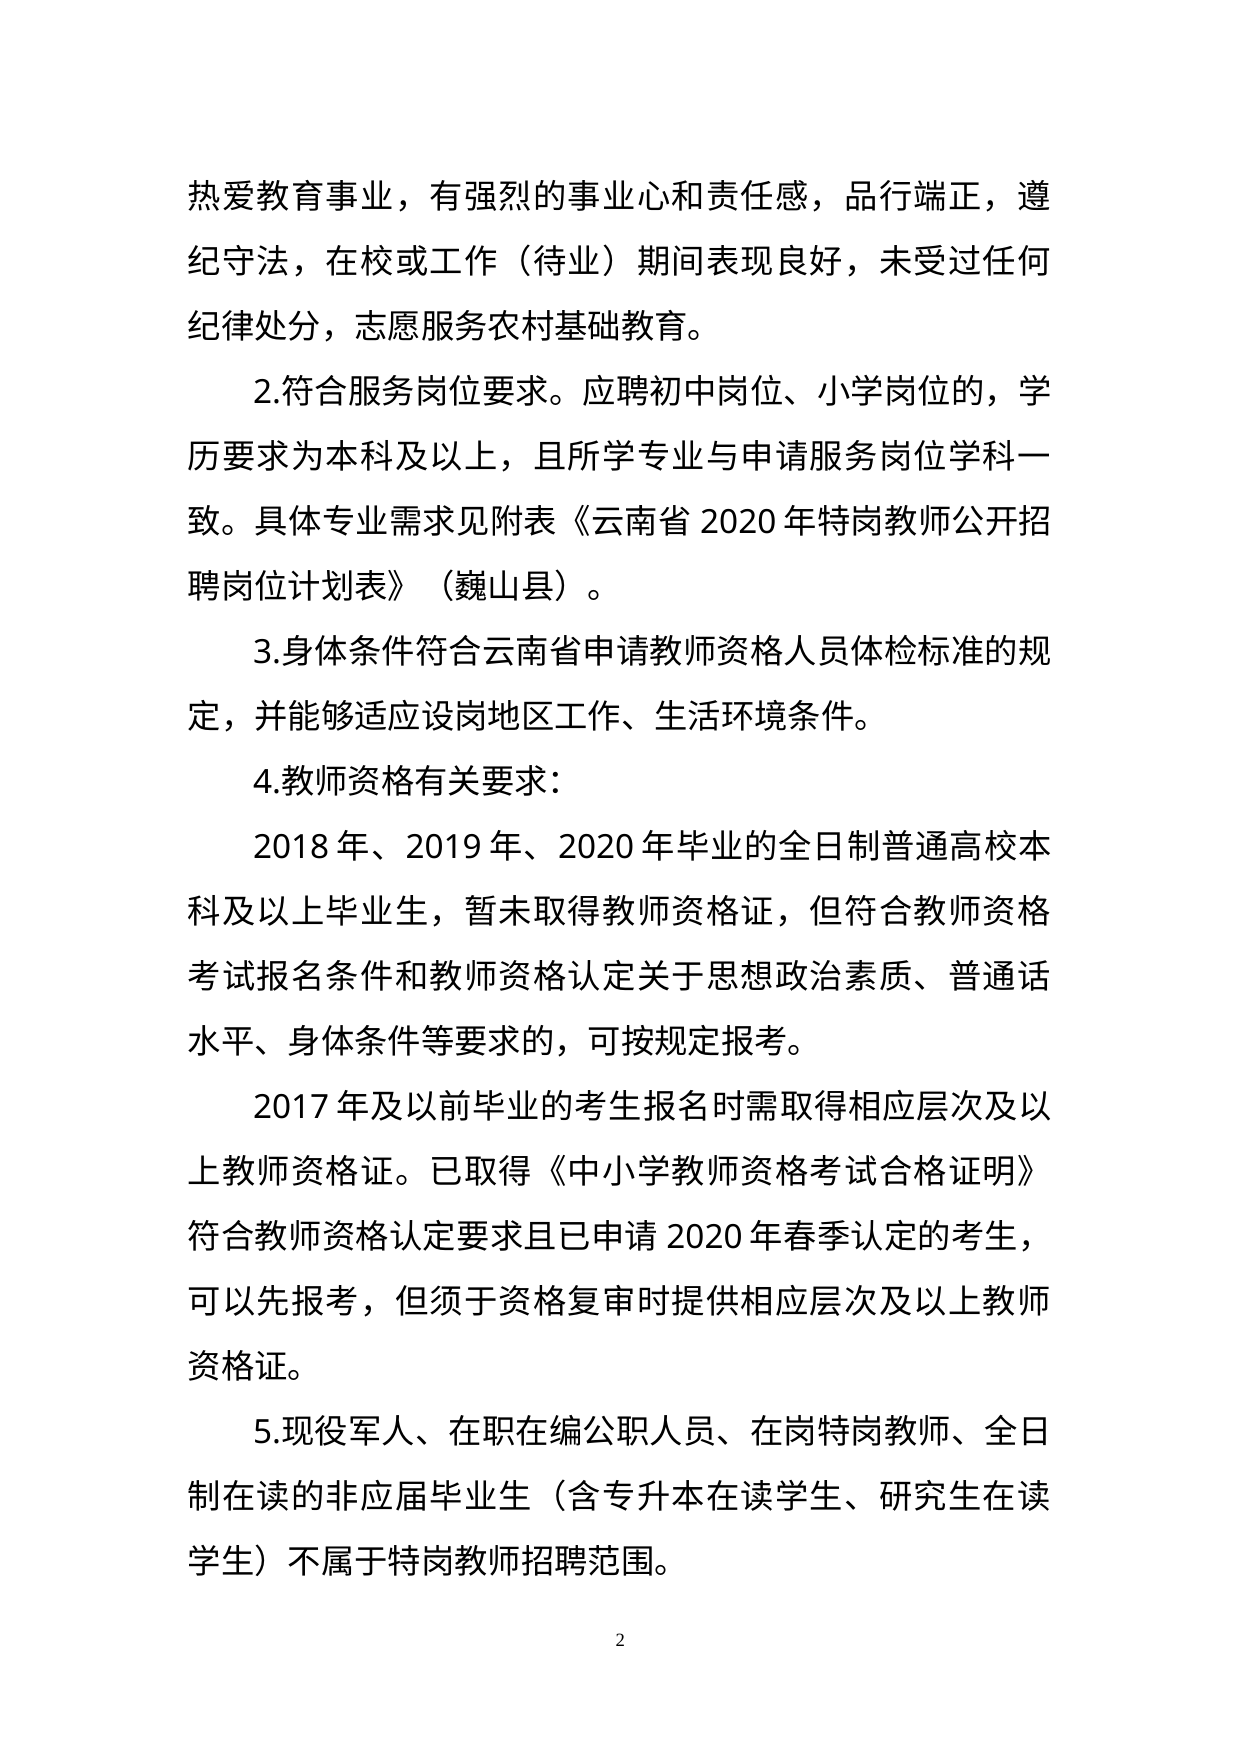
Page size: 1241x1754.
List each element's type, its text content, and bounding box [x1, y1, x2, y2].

text 2.符合服务岗位要求。应聘初中岗位、小学岗位的，学历要求为本科及以上，且所学专业与申请服务岗位学科一致。具体专业需求见附表《云南省2020年特岗教师公开招聘岗位计划表》（巍山县）。 [187, 357, 1053, 617]
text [187, 162, 1053, 357]
text 2017年及以前毕业的考生报名时需取得相应层次及以上教师资格证。已取得《中小学教师资格考试合格证明》、符合教师资格认定要求且已申请2020年春季认定的考生，可以先报考，但须于资格复审时提供相应层次及以上教师资格证。 [187, 1072, 1053, 1397]
text 5.现役军人、在职在编公职人员、在岗特岗教师、全日制在读的非应届毕业生（含专升本在读学生、研究生在读学生）不属于特岗教师招聘范围。 [187, 1397, 1053, 1592]
text 2018年、2019年、2020年毕业的全日制普通高校本科及以上毕业生，暂未取得教师资格证，但符合教师资格考试报名条件和教师资格认定关于思想政治素质、普通话水平、身体条件等要求的，可按规定报考。 [187, 812, 1053, 1072]
text 4.教师资格有关要求： [187, 747, 1053, 812]
text 3.身体条件符合云南省申请教师资格人员体检标准的规定，并能够适应设岗地区工作、生活环境条件。 [187, 617, 1053, 747]
